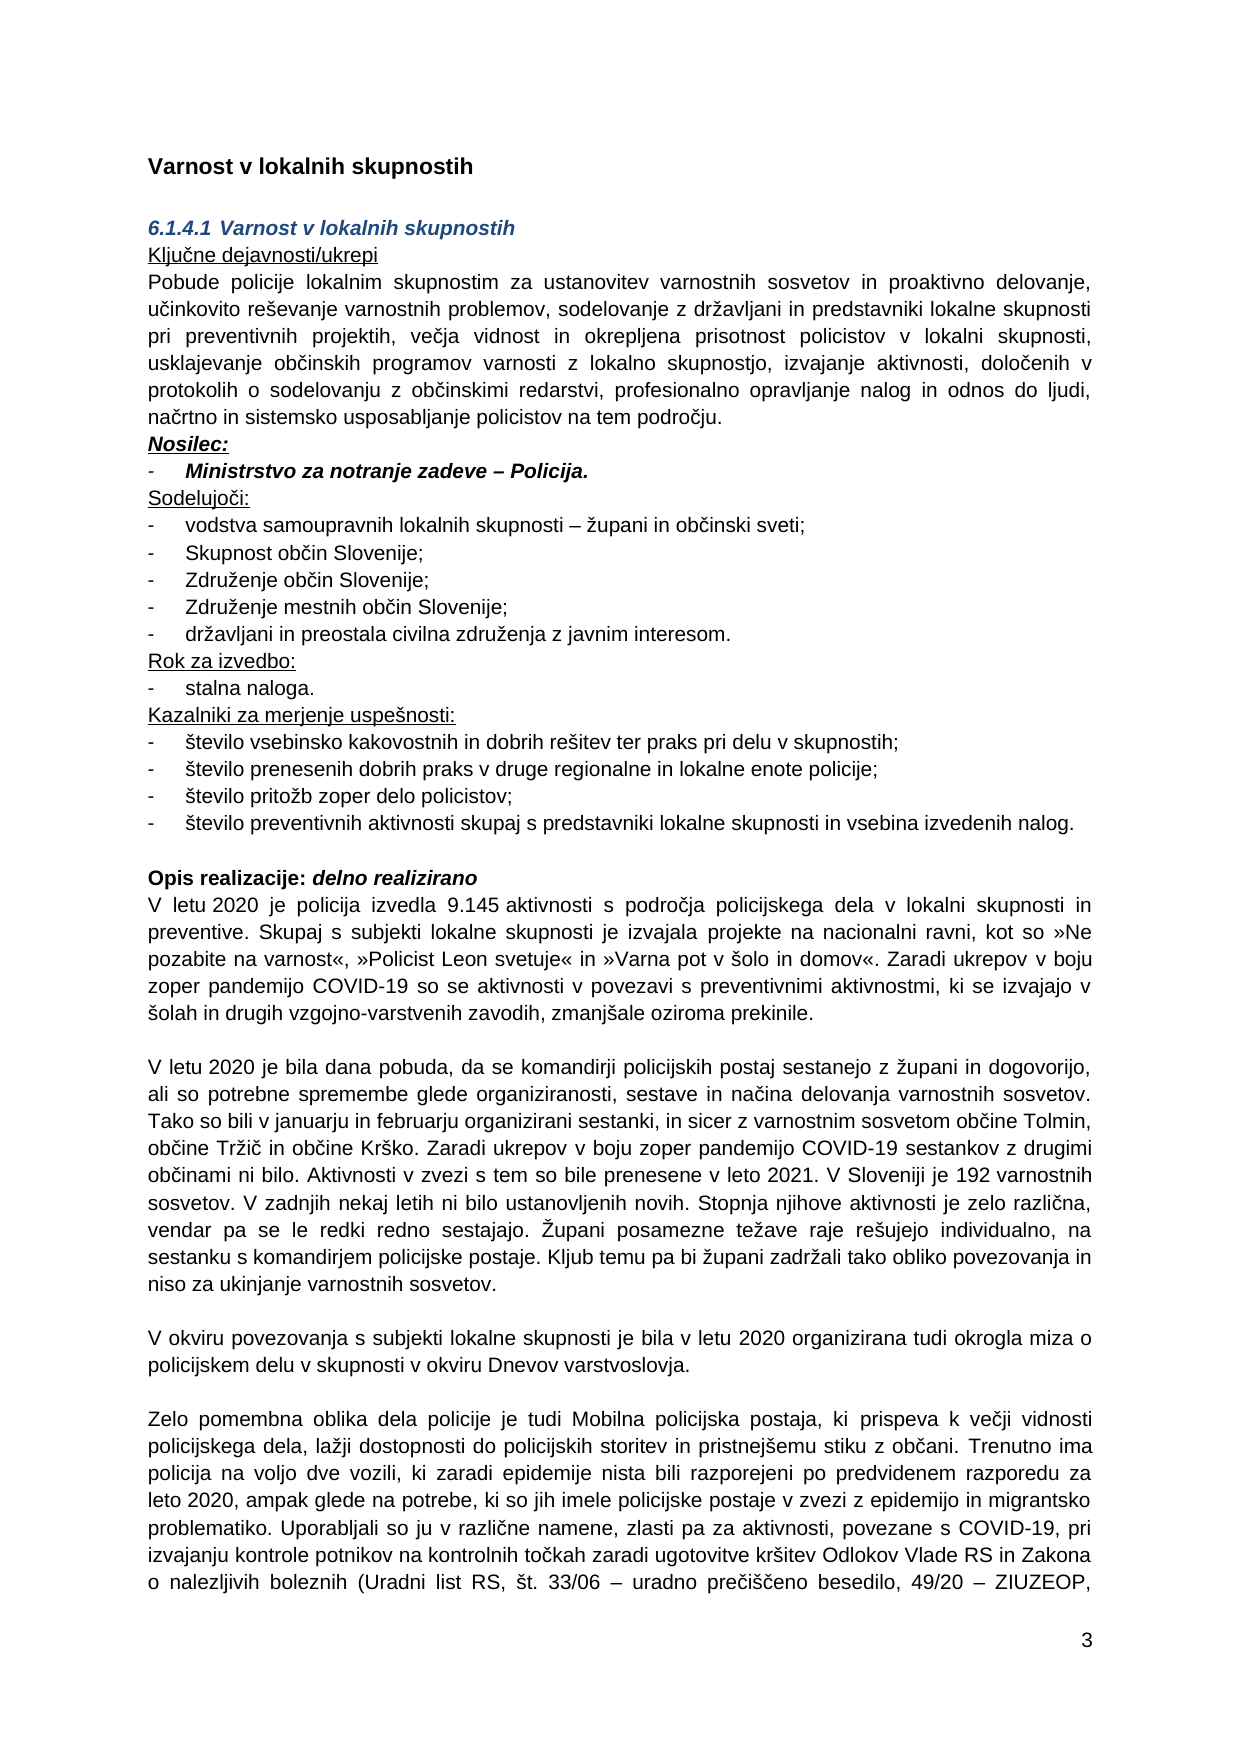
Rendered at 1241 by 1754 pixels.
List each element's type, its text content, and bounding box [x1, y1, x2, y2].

text V letu 2020 je policija izvedla 9.145 aktivnosti s področja policijskega dela v lokalni skupnosti in preventive. Skupaj s subjekti lokalne skupnosti je izvajala projekte na nacionalni ravni, kot so »Ne pozabite na varnost«, »Policist Leon svetuje« in »Varna pot v šolo in domov«. Zaradi ukrepov v boju zoper pandemijo COVID-19 so se aktivnosti v povezavi s preventivnimi aktivnostmi, ki se izvajajo v šolah in drugih vzgojno-varstvenih zavodih, zmanjšale oziroma prekinile. [148, 890, 1093, 1026]
list število prenesenih dobrih praks v druge regionalne in lokalne enote policije; [148, 755, 1093, 782]
text Pobude policije lokalnim skupnostim za ustanovitev varnostnih sosvetov in proaktivno delovanje, učinkovito reševanje varnostnih problemov, sodelovanje z državljani in predstavniki lokalne skupnosti pri preventivnih projektih, večja vidnost in okrepljena prisotnost policistov v lokalni skupnosti, usklajevanje občinskih programov varnosti z lokalno skupnostjo, izvajanje aktivnosti, določenih v protokolih o sodelovanju z občinskimi redarstvi, profesionalno opravljanje nalog in odnos do ljudi, načrtno in sistemsko usposabljanje policistov na tem področju. [148, 267, 1093, 430]
subtitle Varnost v lokalnih skupnostih [148, 153, 1093, 180]
list število preventivnih aktivnosti skupaj s predstavniki lokalne skupnosti in vsebina izvedenih nalog. [148, 809, 1093, 836]
list Ministrstvo za notranje zadeve – Policija. [148, 457, 1093, 484]
list Skupnost občin Slovenije; [148, 538, 1093, 565]
list število vsebinsko kakovostnih in dobrih rešitev ter praks pri delu v skupnostih; [148, 728, 1093, 755]
list število pritožb zoper delo policistov; [148, 782, 1093, 809]
text Rok za izvedbo: [148, 647, 1093, 674]
text V letu 2020 je bila dana pobuda, da se komandirji policijskih postaj sestanejo z župani in dogovorijo, ali so potrebne spremembe glede organiziranosti, sestave in načina delovanja varnostnih sosvetov. Tako so bili v januarju in februarju organizirani sestanki, in sicer z varnostnim sosvetom občine Tolmin, občine Tržič in občine Krško. Zaradi ukrepov v boju zoper pandemijo COVID-19 sestankov z drugimi občinami ni bilo. Aktivnosti v zvezi s tem so bile prenesene v leto 2021. V Sloveniji je 192 varnostnih sosvetov. V zadnjih nekaj letih ni bilo ustanovljenih novih. Stopnja njihove aktivnosti je zelo različna, vendar pa se le redki redno sestajajo. Župani posamezne težave raje rešujejo individualno, na sestanku s komandirjem policijske postaje. Kljub temu pa bi župani zadržali tako obliko povezovanja in niso za ukinjanje varnostnih sosvetov. [148, 1053, 1093, 1297]
list stalna naloga. [148, 674, 1093, 701]
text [148, 1405, 1093, 1594]
text Ključne dejavnosti/ukrepi [148, 240, 1093, 267]
text Kazalniki za merjenje uspešnosti: [148, 701, 1093, 728]
text Nosilec: [148, 430, 1093, 457]
text Opis realizacije: delno realizirano [148, 863, 1093, 890]
list vodstva samoupravnih lokalnih skupnosti – župani in občinski sveti; [148, 511, 1093, 538]
text V okviru povezovanja s subjekti lokalne skupnosti je bila v letu 2020 organizirana tudi okrogla miza o policijskem delu v skupnosti v okviru Dnevov varstvoslovja. [148, 1324, 1093, 1378]
list Združenje mestnih občin Slovenije; [148, 592, 1093, 619]
text 6.1.4.1 Varnost v lokalnih skupnostih [148, 213, 1093, 240]
list državljani in preostala civilna združenja z javnim interesom. [148, 619, 1093, 647]
list Združenje občin Slovenije; [148, 565, 1093, 592]
text Sodelujoči: [148, 484, 1093, 511]
